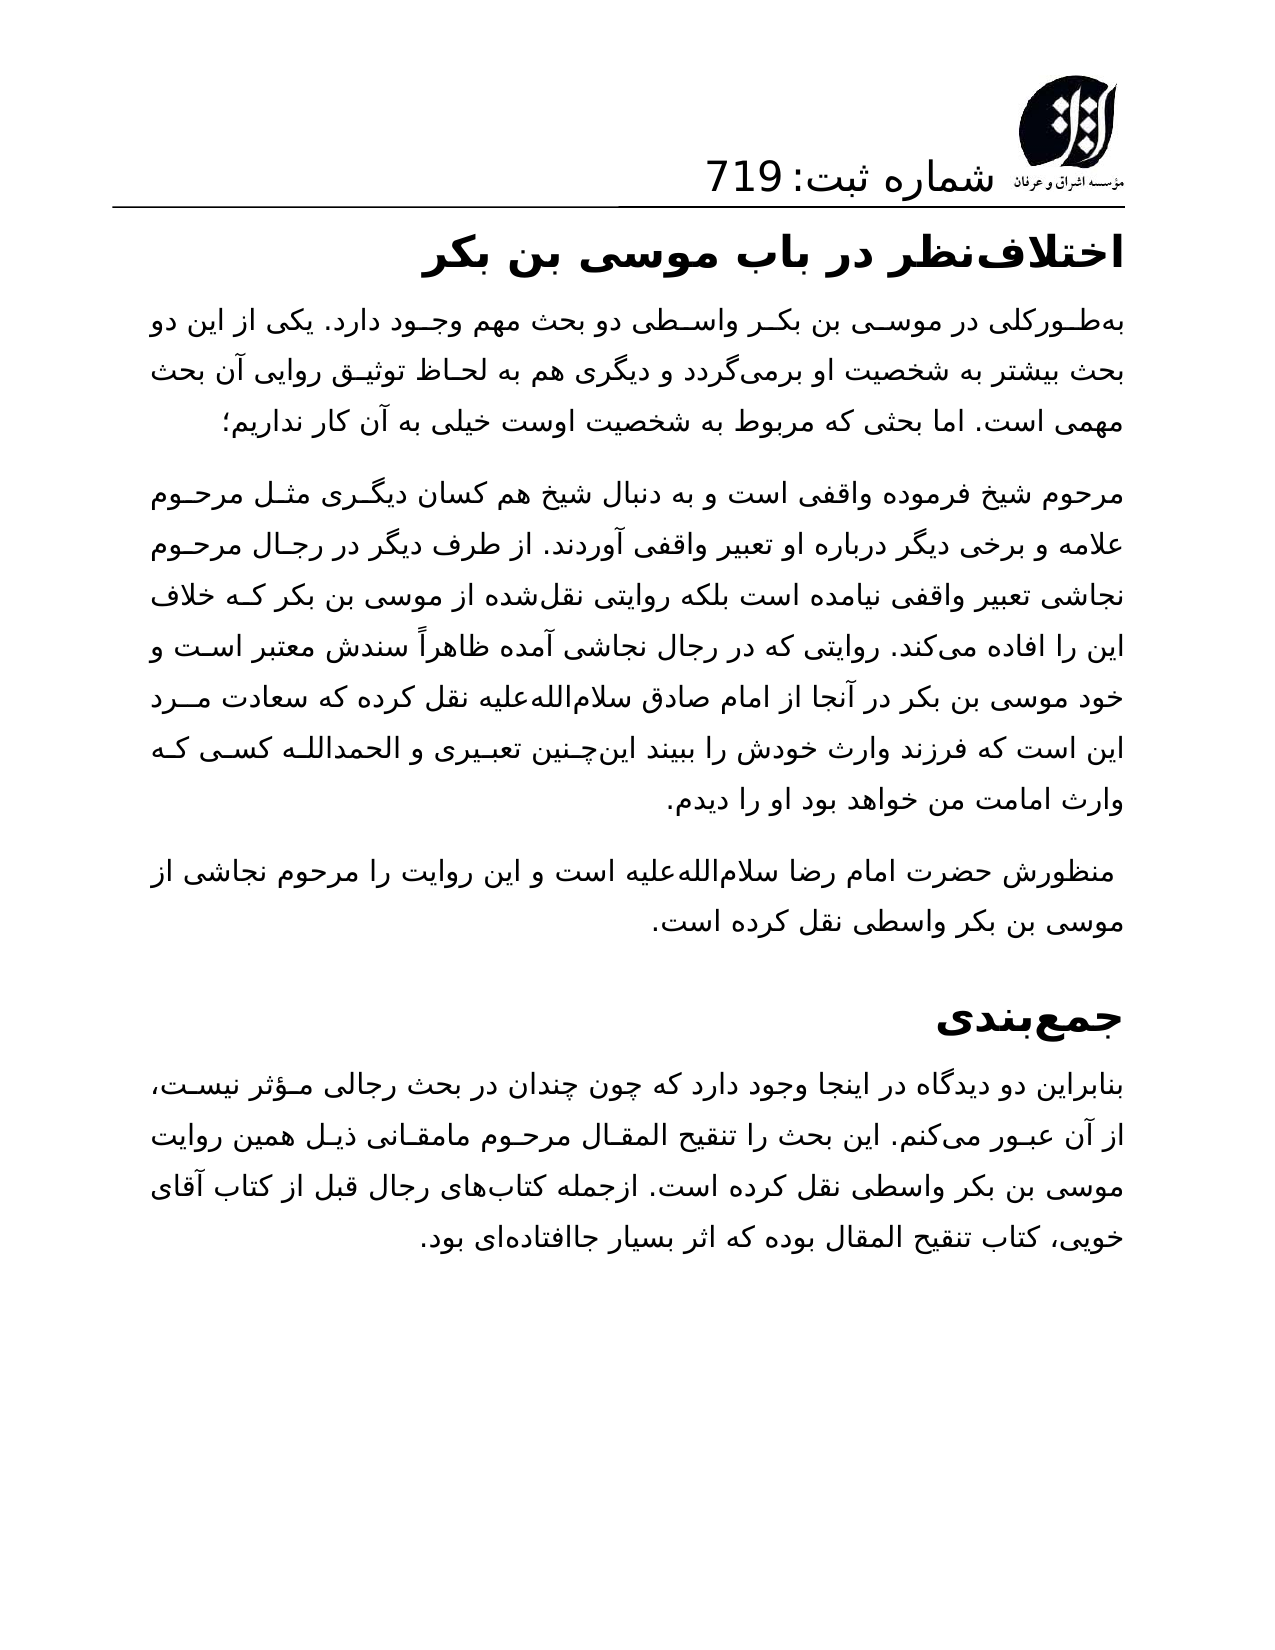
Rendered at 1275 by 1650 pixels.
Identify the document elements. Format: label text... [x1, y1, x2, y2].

text بنابراین دو دیدگاه در اینجا وجود دارد که چون چندان در بحث رجالی مؤثر نیست، از آن عبور می‌کنم. این بحث را تنقیح المقال مرحوم مامقانی ذیل همین روایت موسی بن بکر واسطی نقل کرده است. ازجمله کتاب‌های رجال قبل از کتاب آقای خویی، کتاب تنقیح المقال بوده که اثر بسیار جاافتاده‌ای بود. [150, 1067, 1125, 1254]
text مرحوم شیخ فرموده واقفی است و به دنبال شیخ هم کسان دیگری مثل مرحوم علامه و برخی دیگر درباره او تعبیر واقفی آوردند. از طرف دیگر در رجال مرحوم نجاشی تعبیر واقفی نیامده است بلکه روایتی نقل‌شده از موسی بن بکر که خلاف این را افاده می‌کند. روایتی که در رجال نجاشی آمده ظاهراً سندش معتبر است و خود موسی بن بکر در آنجا از امام صادق سلام‌الله‌علیه نقل کرده که سعادت مرد این است که فرزند وارث خودش را ببیند این‌چنین تعبیری و الحمدالله کسی که وارث امامت من خواهد بود او را دیدم. [150, 476, 1125, 816]
subtitle اختلاف‌نظر در باب موسی بن بکر [150, 226, 1125, 277]
text به‌طورکلی در موسی بن بکر واسطی دو بحث مهم وجود دارد. یکی از این دو بحث بیشتر به شخصیت او برمی‌گردد و دیگری هم به لحاظ توثیق روایی آن بحث مهمی است. اما بحثی که مربوط به شخصیت اوست خیلی به آن کار نداریم؛ [150, 303, 1125, 439]
subtitle جمع‌بندی [150, 991, 1125, 1042]
picture [1010, 75, 1125, 192]
text منظورش حضرت امام رضا سلام‌الله‌علیه است و این روایت را مرحوم نجاشی از موسی بن بکر واسطی نقل کرده است. [150, 854, 1125, 939]
